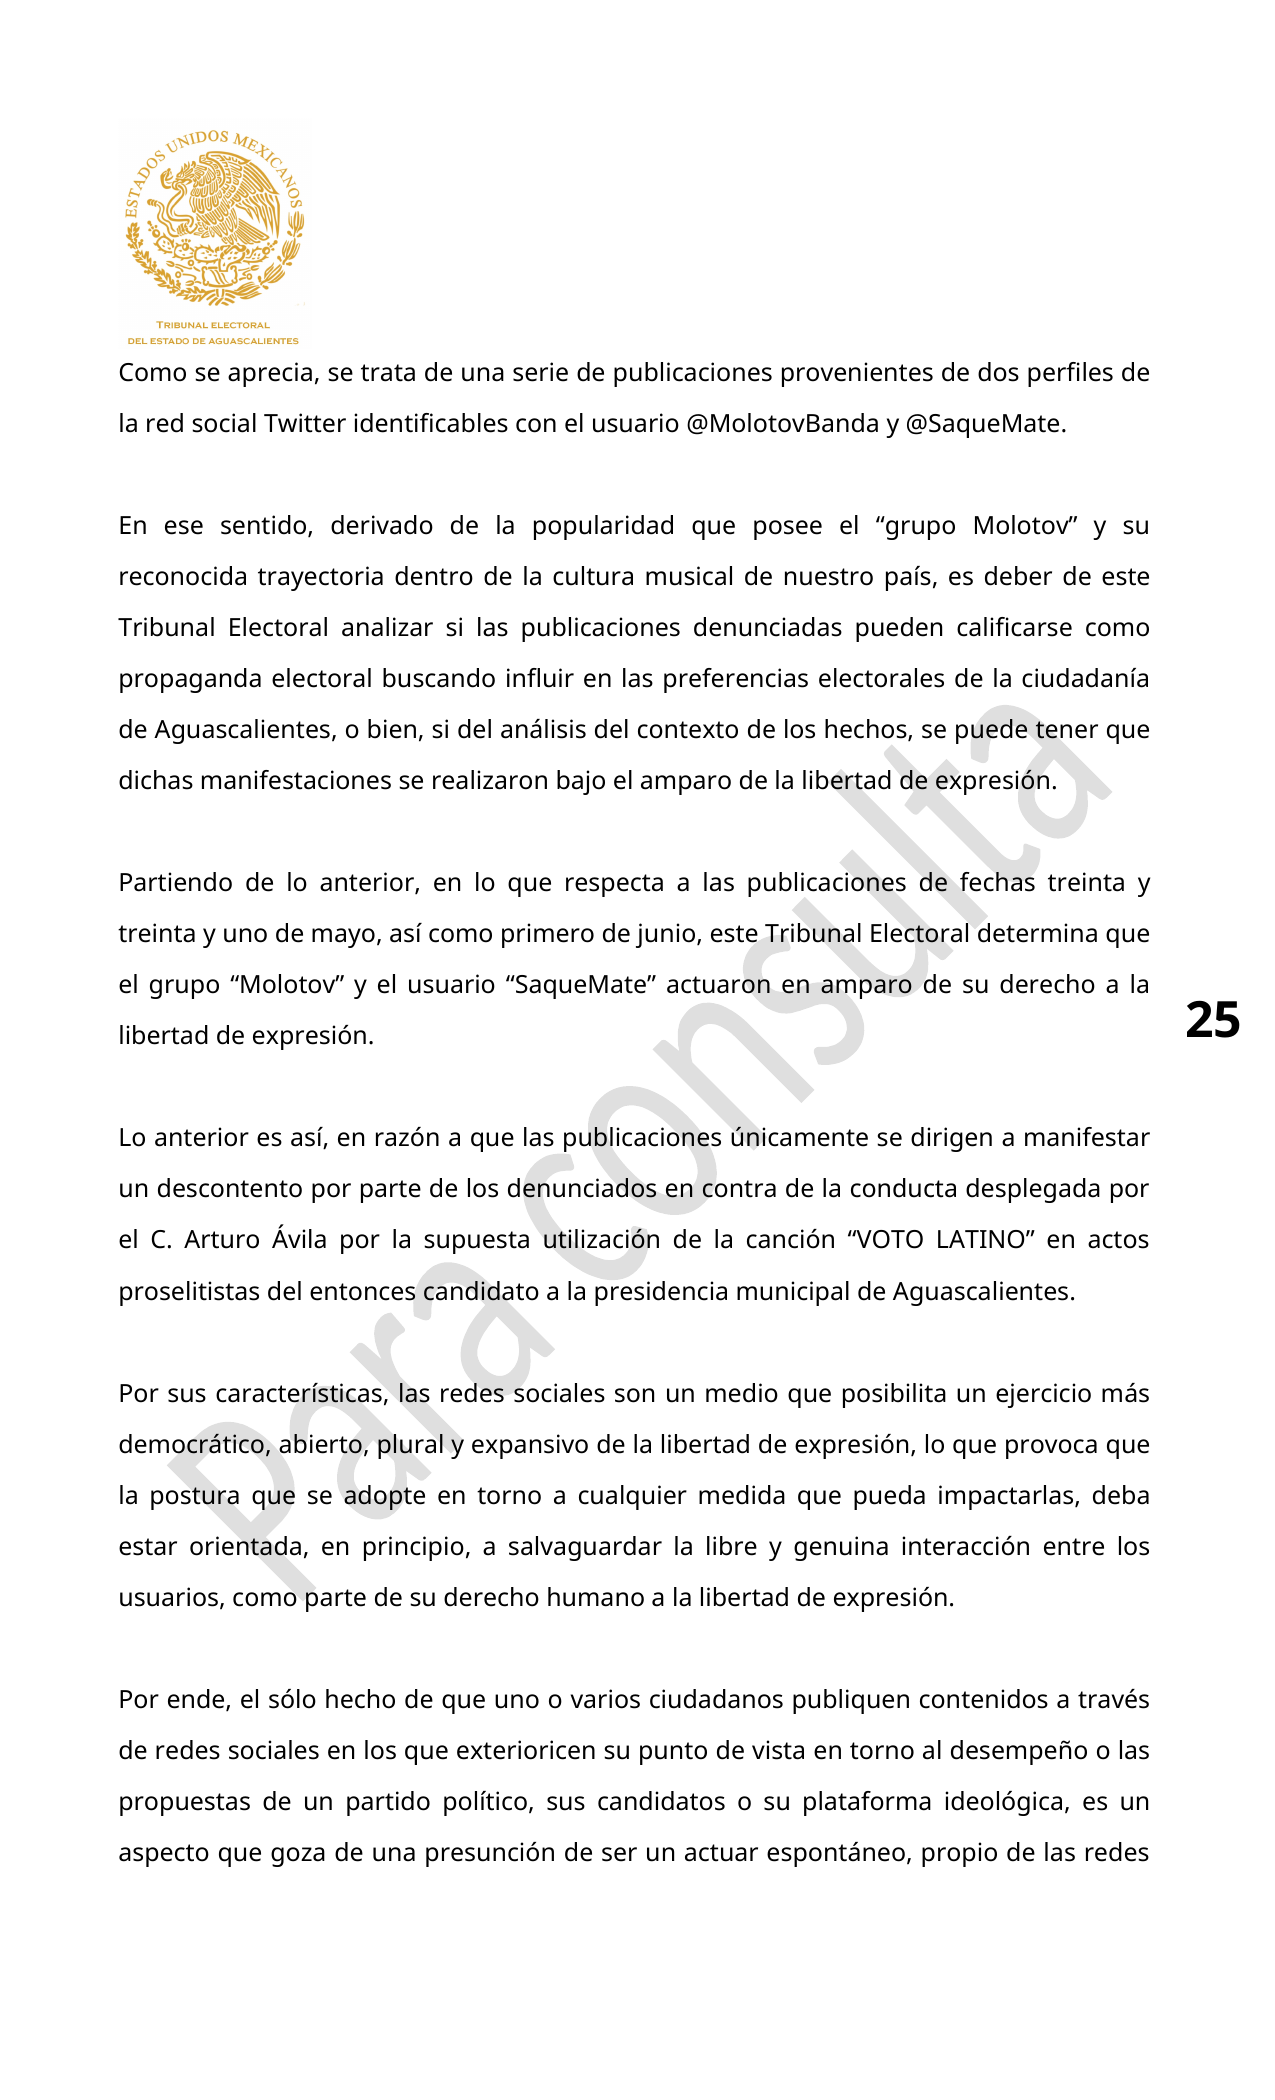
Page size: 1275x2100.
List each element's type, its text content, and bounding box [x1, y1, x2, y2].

picture [118, 118, 312, 349]
text Lo anterior es así, en razón a que las publicaciones únicamente se dirigen a manifestar un descontento por parte de los denunciados en contra de la conducta desplegada por el C. Arturo Ávila por la supuesta utilización de la canción “VOTO LATINO” en actos proselitistas del entonces candidato a la presidencia municipal de Aguascalientes. [118, 1120, 1152, 1307]
text En ese sentido, derivado de la popularidad que posee el “grupo Molotov” y su reconocida trayectoria dentro de la cultura musical de nuestro país, es deber de este Tribunal Electoral analizar si las publicaciones denunciadas pueden calificarse como propaganda electoral buscando influir en las preferencias electorales de la ciudadanía de Aguascalientes, o bien, si del análisis del contexto de los hechos, se puede tener que dichas manifestaciones se realizaron bajo el amparo de la libertad de expresión. [118, 508, 1152, 797]
text Por sus características, las redes sociales son un medio que posibilita un ejercicio más democrático, abierto, plural y expansivo de la libertad de expresión, lo que provoca que la postura que se adopte en torno a cualquier medida que pueda impactarlas, deba estar orientada, en principio, a salvaguardar la libre y genuina interacción entre los usuarios, como parte de su derecho humano a la libertad de expresión. [118, 1375, 1152, 1613]
text Partiendo de lo anterior, en lo que respecta a las publicaciones de fechas treinta y treinta y uno de mayo, así como primero de junio, este Tribunal Electoral determina que el grupo “Molotov” y el usuario “SaqueMate” actuaron en amparo de su derecho a la libertad de expresión. [118, 865, 1152, 1052]
text Como se aprecia, se trata de una serie de publicaciones provenientes de dos perfiles de la red social Twitter identificables con el usuario @MolotovBanda y @SaqueMate. [118, 354, 1152, 439]
